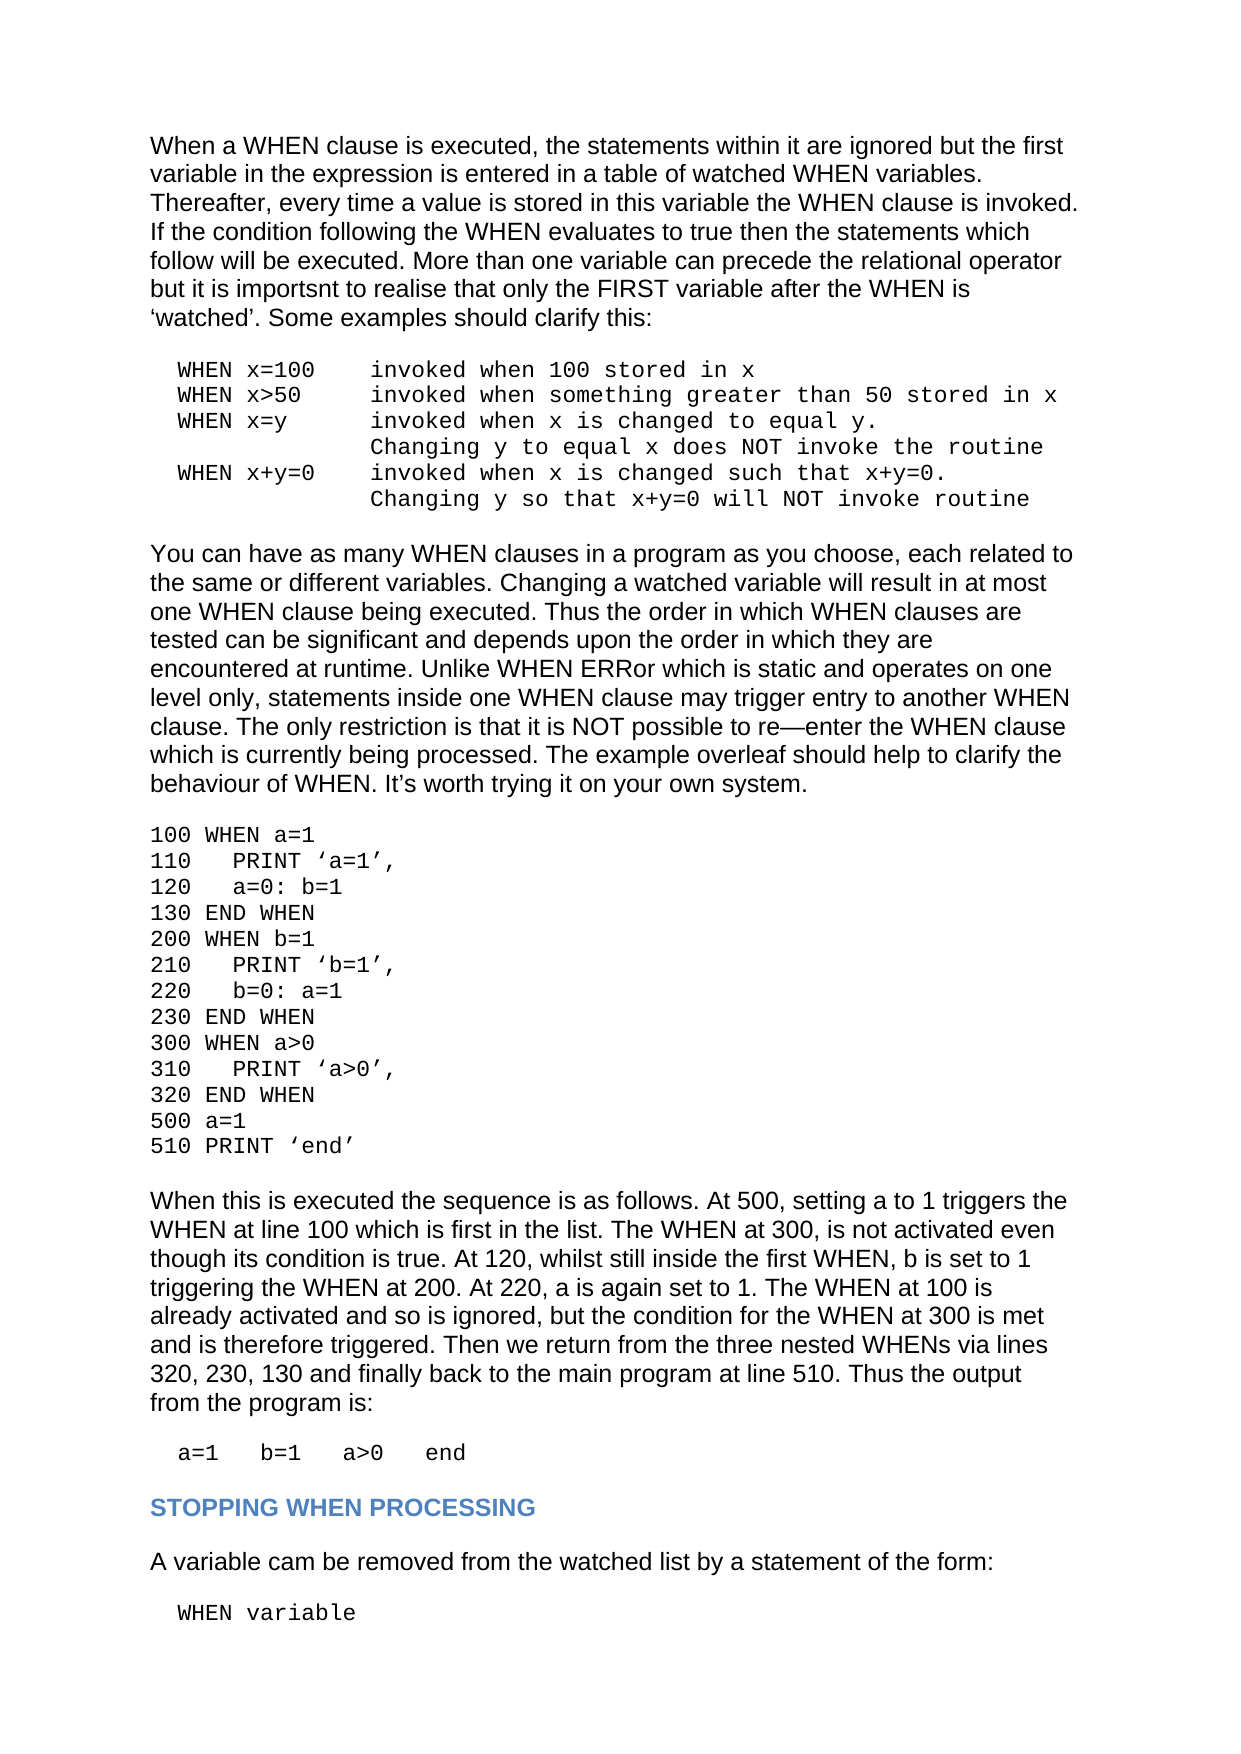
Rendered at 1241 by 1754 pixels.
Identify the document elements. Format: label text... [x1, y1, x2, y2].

text WHEN variable [150, 1601, 1080, 1653]
text WHEN x=100 invoked when 100 stored in x WHEN x>50 invoked when something greater than 50 stored in x WHEN x=y invoked when x is changed to equal y. Changing y to equal x does NOT invoke the routine WHEN x+y=0 invoked when x is changed such that x+y=0. [150, 332, 1080, 488]
text A variable cam be removed from the watched list by a statement of the form: [150, 1547, 1080, 1601]
text You can have as many WHEN clauses in a program as you choose, each related to the same or different variables. Changing a watched variable will result in at most one WHEN clause being executed. Thus the order in which WHEN clauses are tested can be significant and depends upon the order in which they are encountered at runtime. Unlike WHEN ERRor which is static and operates on one level only, statements inside one WHEN clause may trigger entry to another WHEN clause. The only restriction is that it is NOT possible to re—enter the WHEN clause which is currently being processed. The example overleaf should help to clarify the behaviour of WHEN. It’s worth trying it on your own system. [150, 539, 1080, 798]
text STOPPING WHEN PROCESSING [150, 1493, 1080, 1547]
text a=1 b=1 a>0 end [150, 1442, 1080, 1493]
text When this is executed the sequence is as follows. At 500, setting a to 1 triggers the WHEN at line 100 which is first in the list. The WHEN at 300, is not activated even though its condition is true. At 120, whilst still inside the first WHEN, b is set to 1 triggering the WHEN at 200. At 220, a is again set to 1. The WHEN at 100 is already activated and so is ignored, but the condition for the WHEN at 300 is met and is therefore triggered. Then we return from the three nested WHENs via lines 320, 230, 130 and finally back to the main program at line 510. Thus the output from the program is: [150, 1186, 1080, 1442]
text Changing y so that x+y=0 will NOT invoke routine [150, 488, 1080, 539]
text When a WHEN clause is executed, the statements within it are ignored but the first variable in the expression is entered in a table of watched WHEN variables. Thereafter, every time a value is stored in this variable the WHEN clause is invoked. If the condition following the WHEN evaluates to true then the statements which follow will be executed. More than one variable can precede the relational operator but it is importsnt to realise that only the FIRST variable after the WHEN is ‘watched’. Some examples should clarify this: [150, 131, 1080, 332]
text 100 WHEN a=1 110 PRINT ‘a=1’, 120 a=0: b=1 130 END WHEN 200 WHEN b=1 210 PRINT ‘b=1’, 220 b=0: a=1 230 END WHEN 300 WHEN a>0 310 PRINT ‘a>0’, 320 END WHEN 500 a=1 510 PRINT ‘end’ [150, 798, 1080, 1186]
